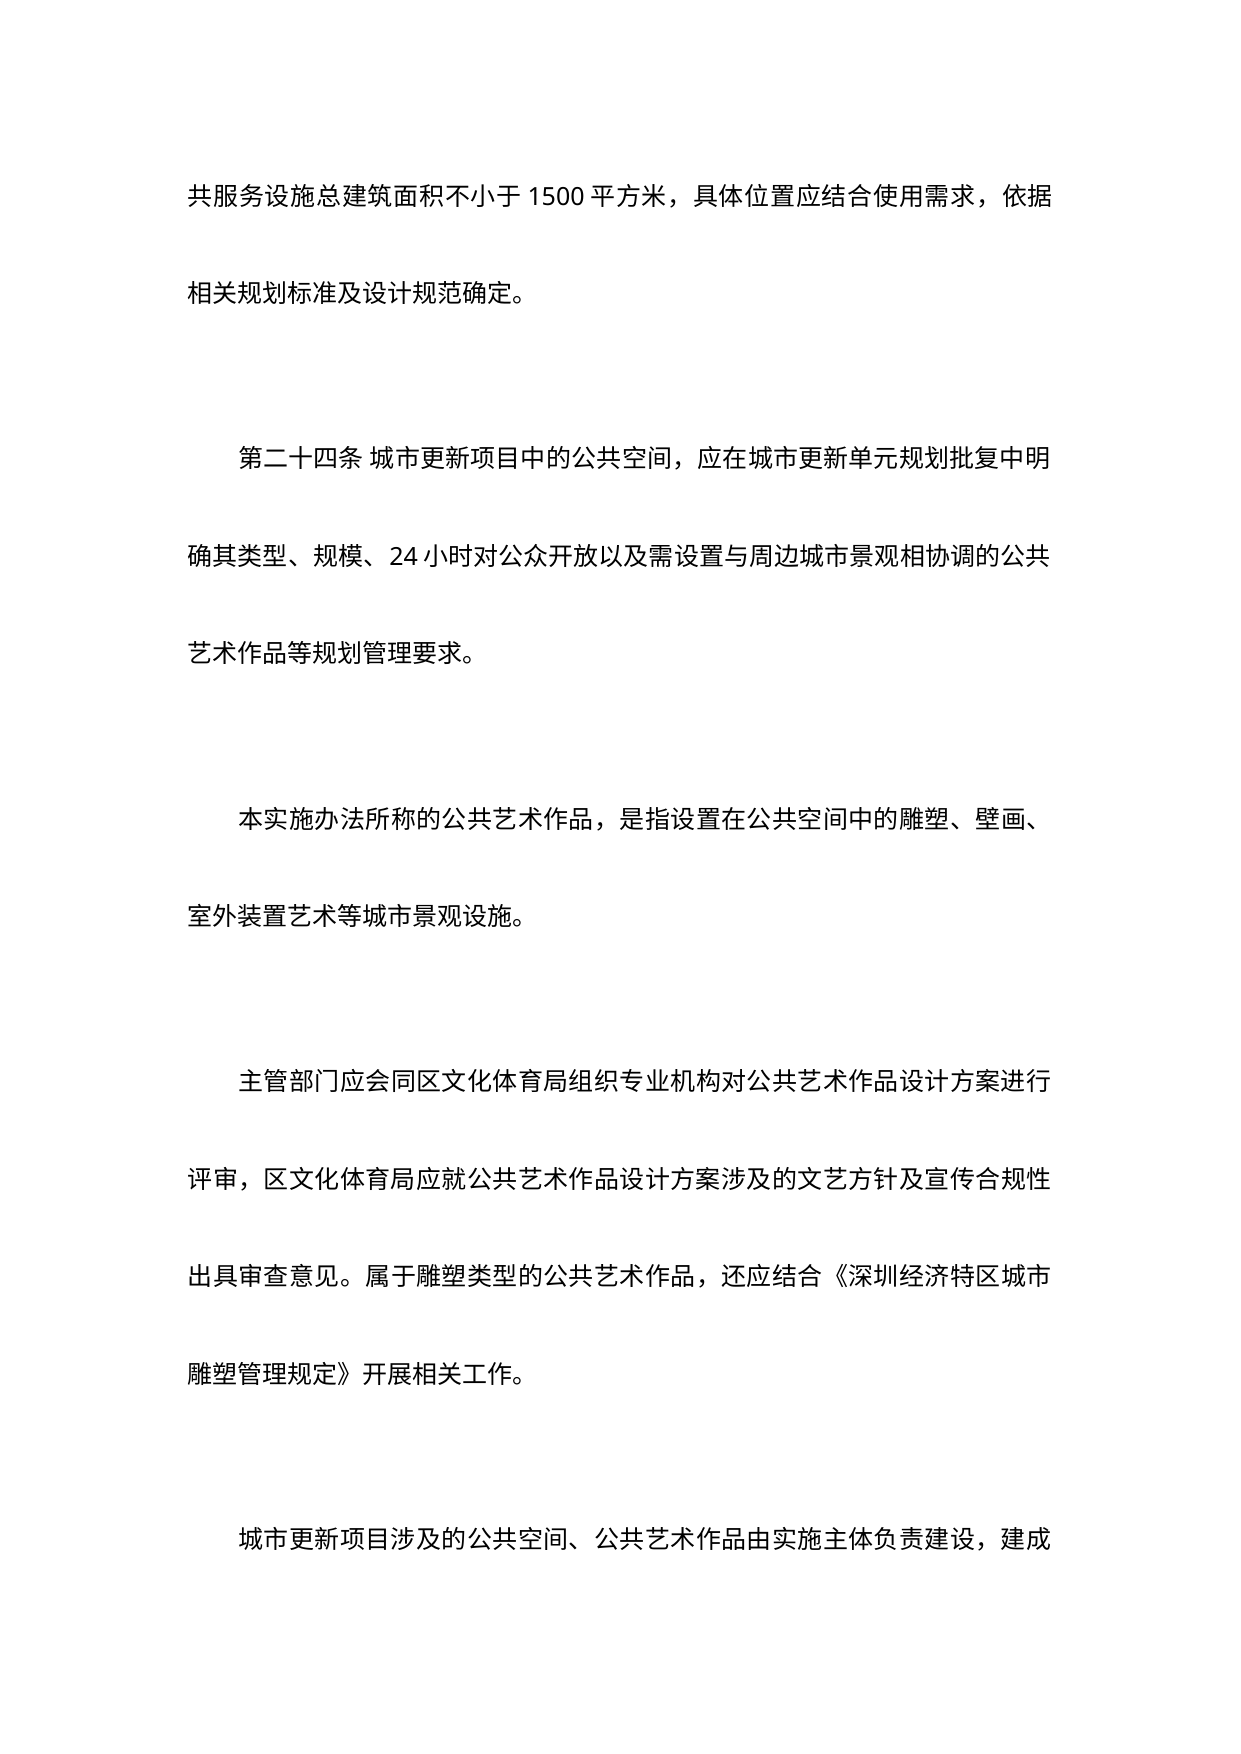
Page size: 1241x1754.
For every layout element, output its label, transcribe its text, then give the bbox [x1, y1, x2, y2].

text 第二十四条 城市更新项目中的公共空间，应在城市更新单元规划批复中明确其类型、规模、24小时对公众开放以及需设置与周边城市景观相协调的公共艺术作品等规划管理要求。 [187, 424, 1053, 684]
text 主管部门应会同区文化体育局组织专业机构对公共艺术作品设计方案进行评审，区文化体育局应就公共艺术作品设计方案涉及的文艺方针及宣传合规性出具审查意见。属于雕塑类型的公共艺术作品，还应结合《深圳经济特区城市雕塑管理规定》开展相关工作。 [187, 1047, 1053, 1405]
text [187, 162, 1053, 324]
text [187, 1505, 1053, 1570]
text 本实施办法所称的公共艺术作品，是指设置在公共空间中的雕塑、壁画、室外装置艺术等城市景观设施。 [187, 785, 1053, 947]
